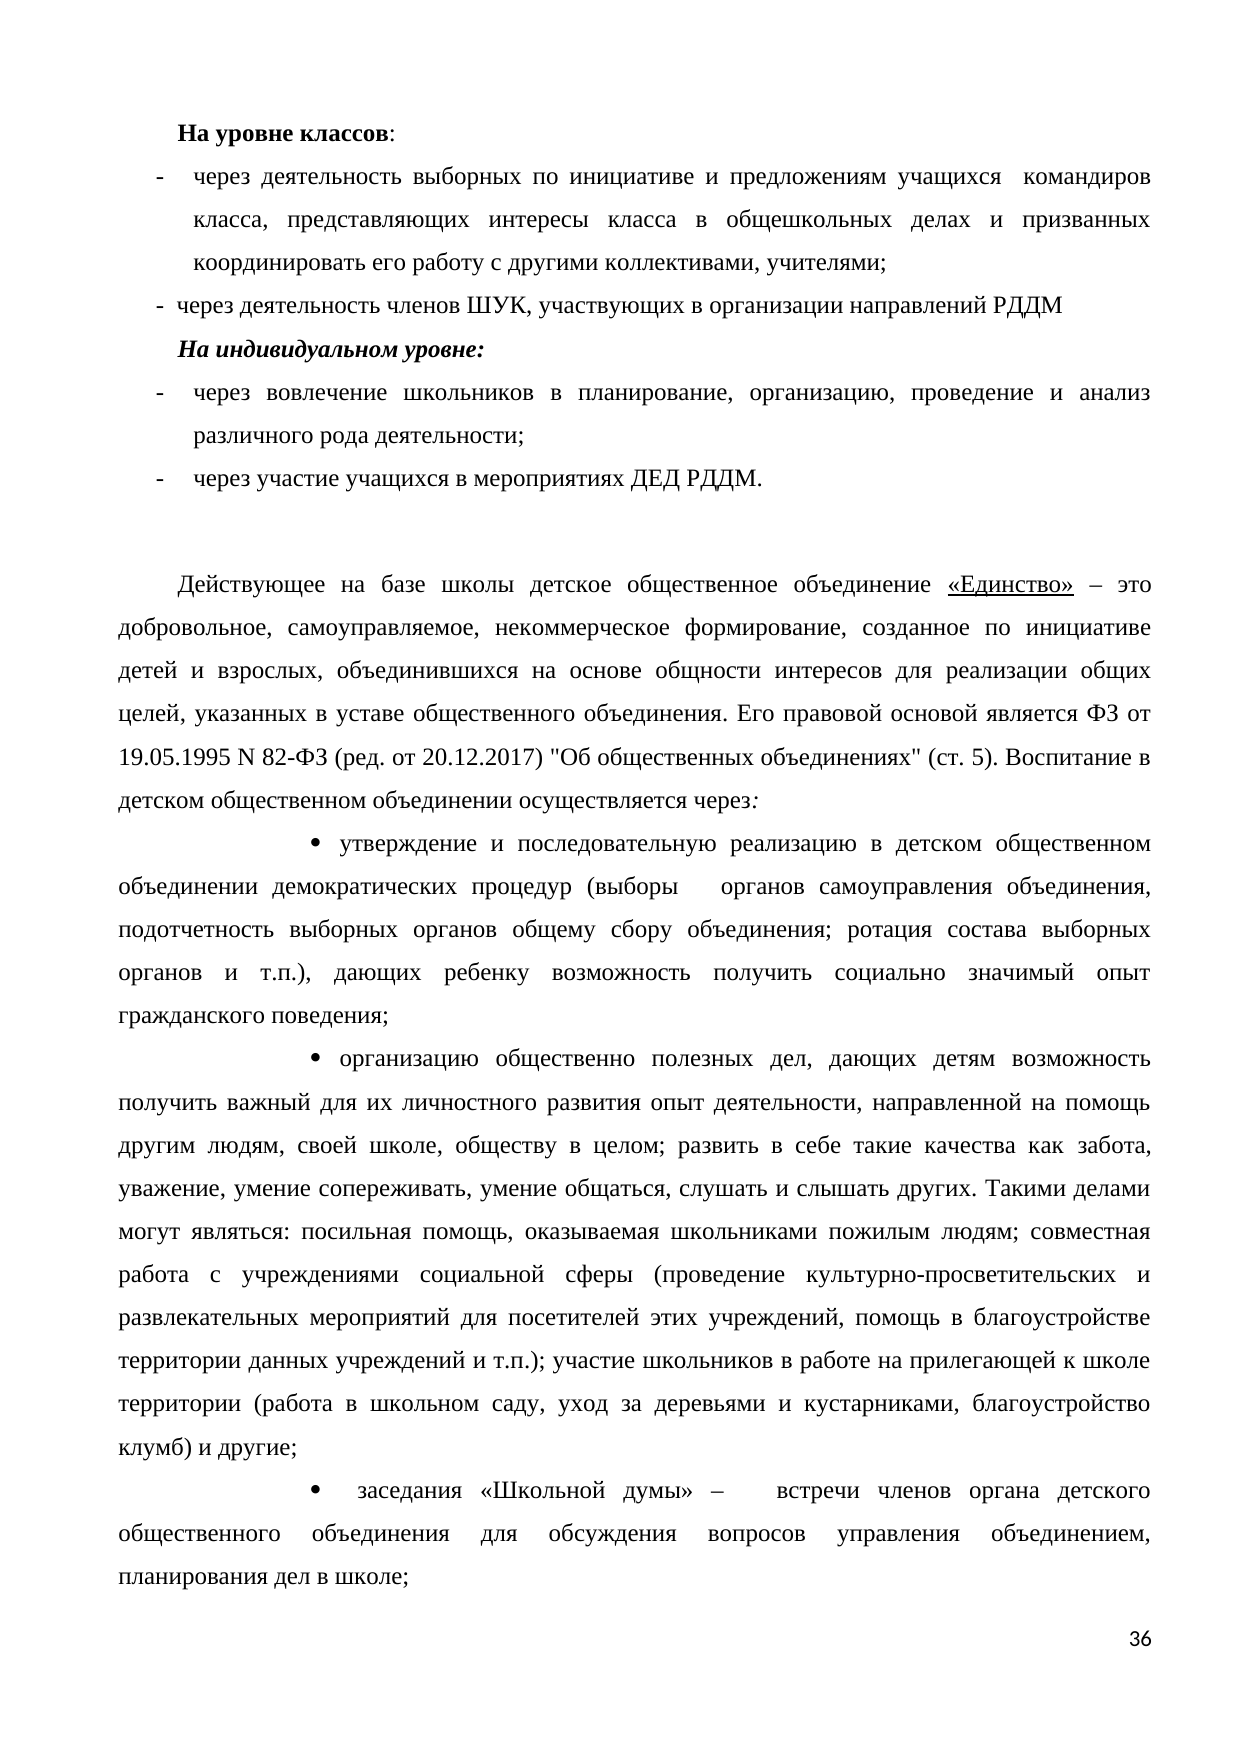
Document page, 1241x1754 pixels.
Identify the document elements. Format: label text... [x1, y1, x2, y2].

list организацию общественно полезных дел, дающих детям возможность получить важный для их личностного развития опыт деятельности, направленной на помощь другим людям, своей школе, обществу в целом; развить в себе такие качества как забота, уважение, умение сопереживать, умение общаться, слушать и слышать других. Такими делами могут являться: посильная помощь, оказываемая школьниками пожилым людям; совместная работа с учреждениями социальной сферы (проведение культурно-просветительских и развлекательных мероприятий для посетителей этих учреждений, помощь в благоустройстве территории данных учреждений и т.п.); участие школьников в работе на прилегающей к школе территории (работа в школьном саду, уход за деревьями и кустарниками, благоустройство клумб) и другие; [118, 1043, 1152, 1460]
text На уровне классов: [177, 118, 1152, 147]
list через вовлечение школьников в планирование, организацию, проведение и анализ различного рода деятельности; [156, 377, 1152, 449]
text - через деятельность членов ШУК, участвующих в организации направлений РДДМ [118, 291, 1152, 319]
list заседания «Школьной думы» – встречи членов органа детского общественного объединения для обсуждения вопросов управления объединением, планирования дел в школе; [118, 1475, 1152, 1590]
list через участие учащихся в мероприятиях ДЕД РДДМ. [156, 463, 1152, 492]
list утверждение и последовательную реализацию в детском общественном объединении демократических процедур (выборы органов самоуправления объединения, подотчетность выборных органов общему сбору объединения; ротация состава выборных органов и т.п.), дающих ребенку возможность получить социально значимый опыт гражданского поведения; [118, 828, 1152, 1029]
text Действующее на базе школы детское общественное объединение «Единство» – это добровольное, самоуправляемое, некоммерческое формирование, созданное по инициативе детей и взрослых, объединившихся на основе общности интересов для реализации общих целей, указанных в уставе общественного объединения. Его правовой основой является ФЗ от 19.05.1995 N 82-ФЗ (ред. от 20.12.2017) "Об общественных объединениях" (ст. 5). Воспитание в детском общественном объединении осуществляется через: [118, 569, 1152, 813]
list через деятельность выборных по инициативе и предложениям учащихся командиров класса, представляющих интересы класса в общешкольных делах и призванных координировать его работу с другими коллективами, учителями; [156, 161, 1152, 276]
text На индивидуальном уровне: [118, 334, 1152, 362]
